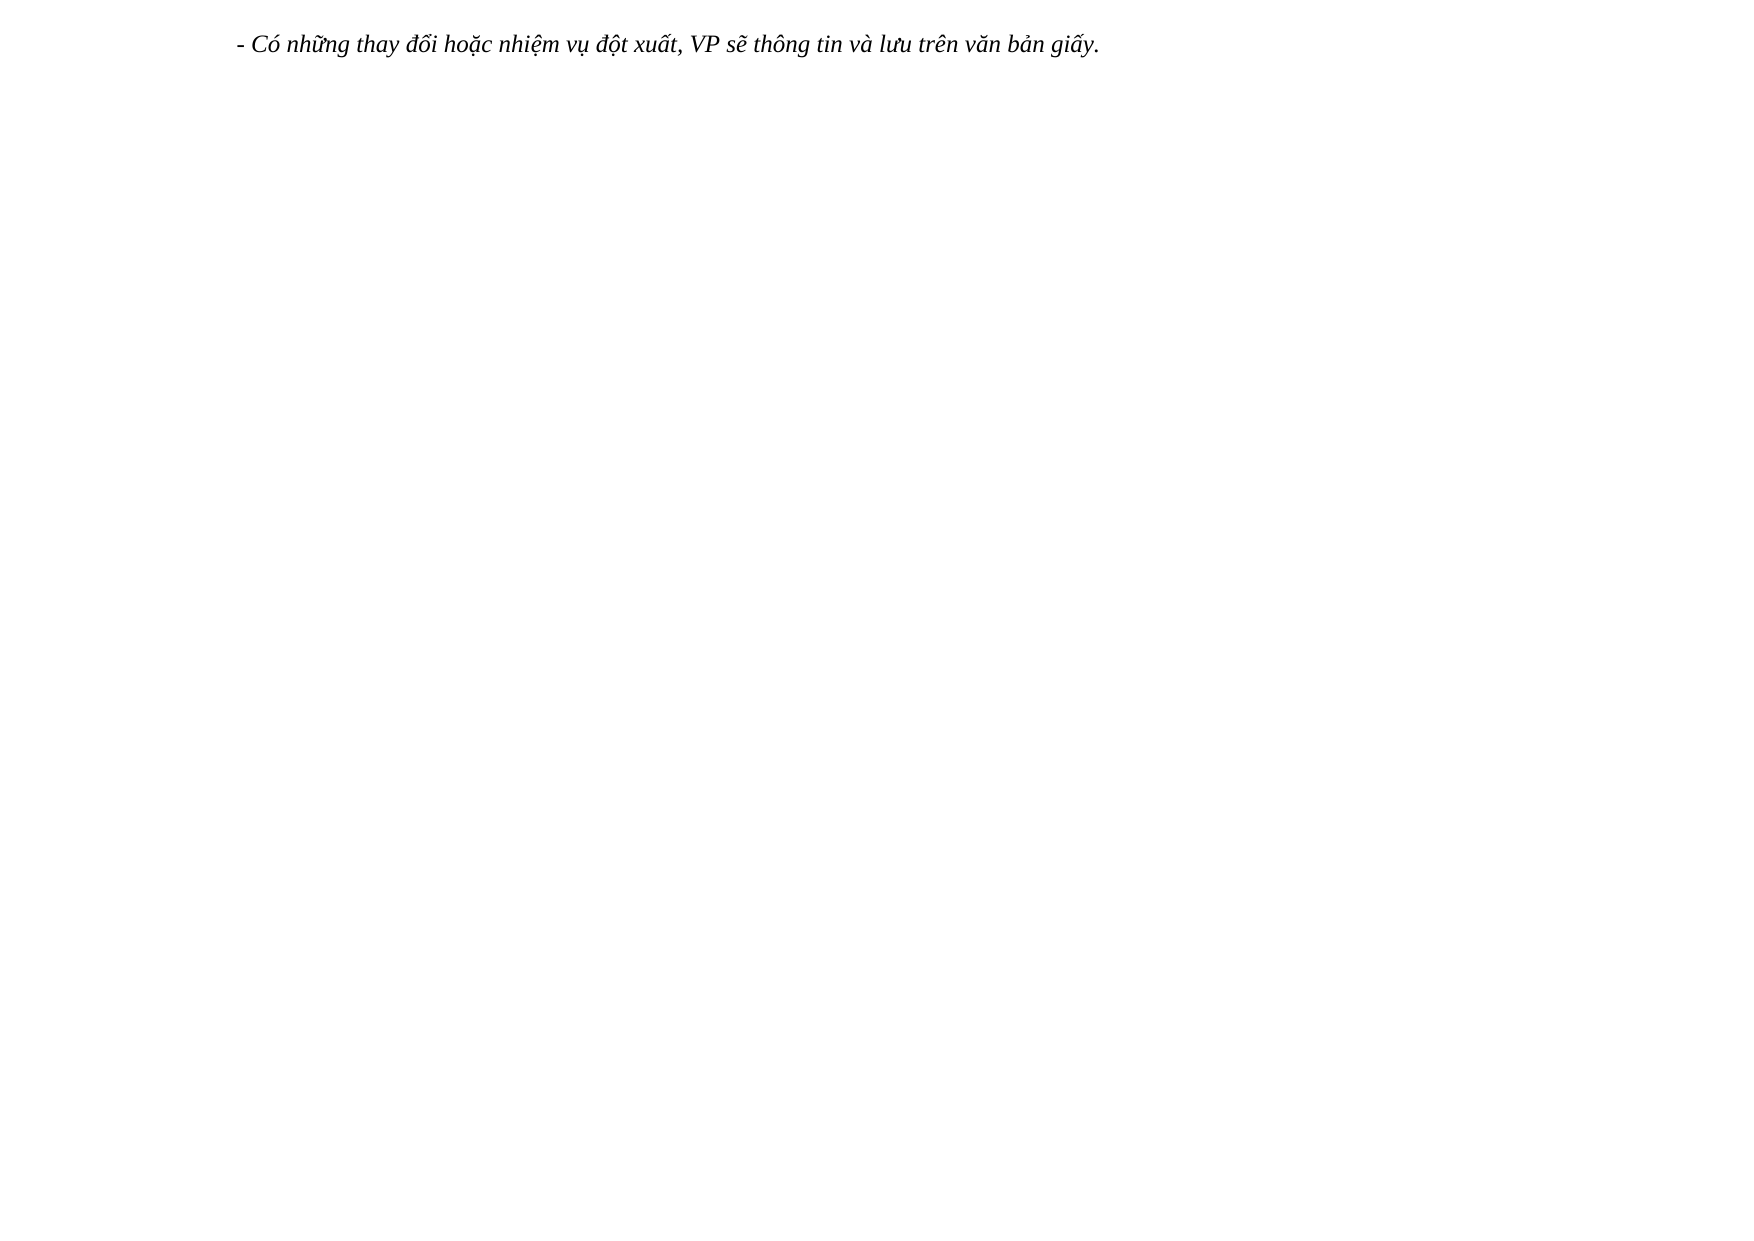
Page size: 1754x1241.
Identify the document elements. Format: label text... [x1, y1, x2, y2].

text - Có những thay đổi hoặc nhiệm vụ đột xuất, VP sẽ thông tin và lưu trên văn bản giấy. [89, 29, 1695, 58]
